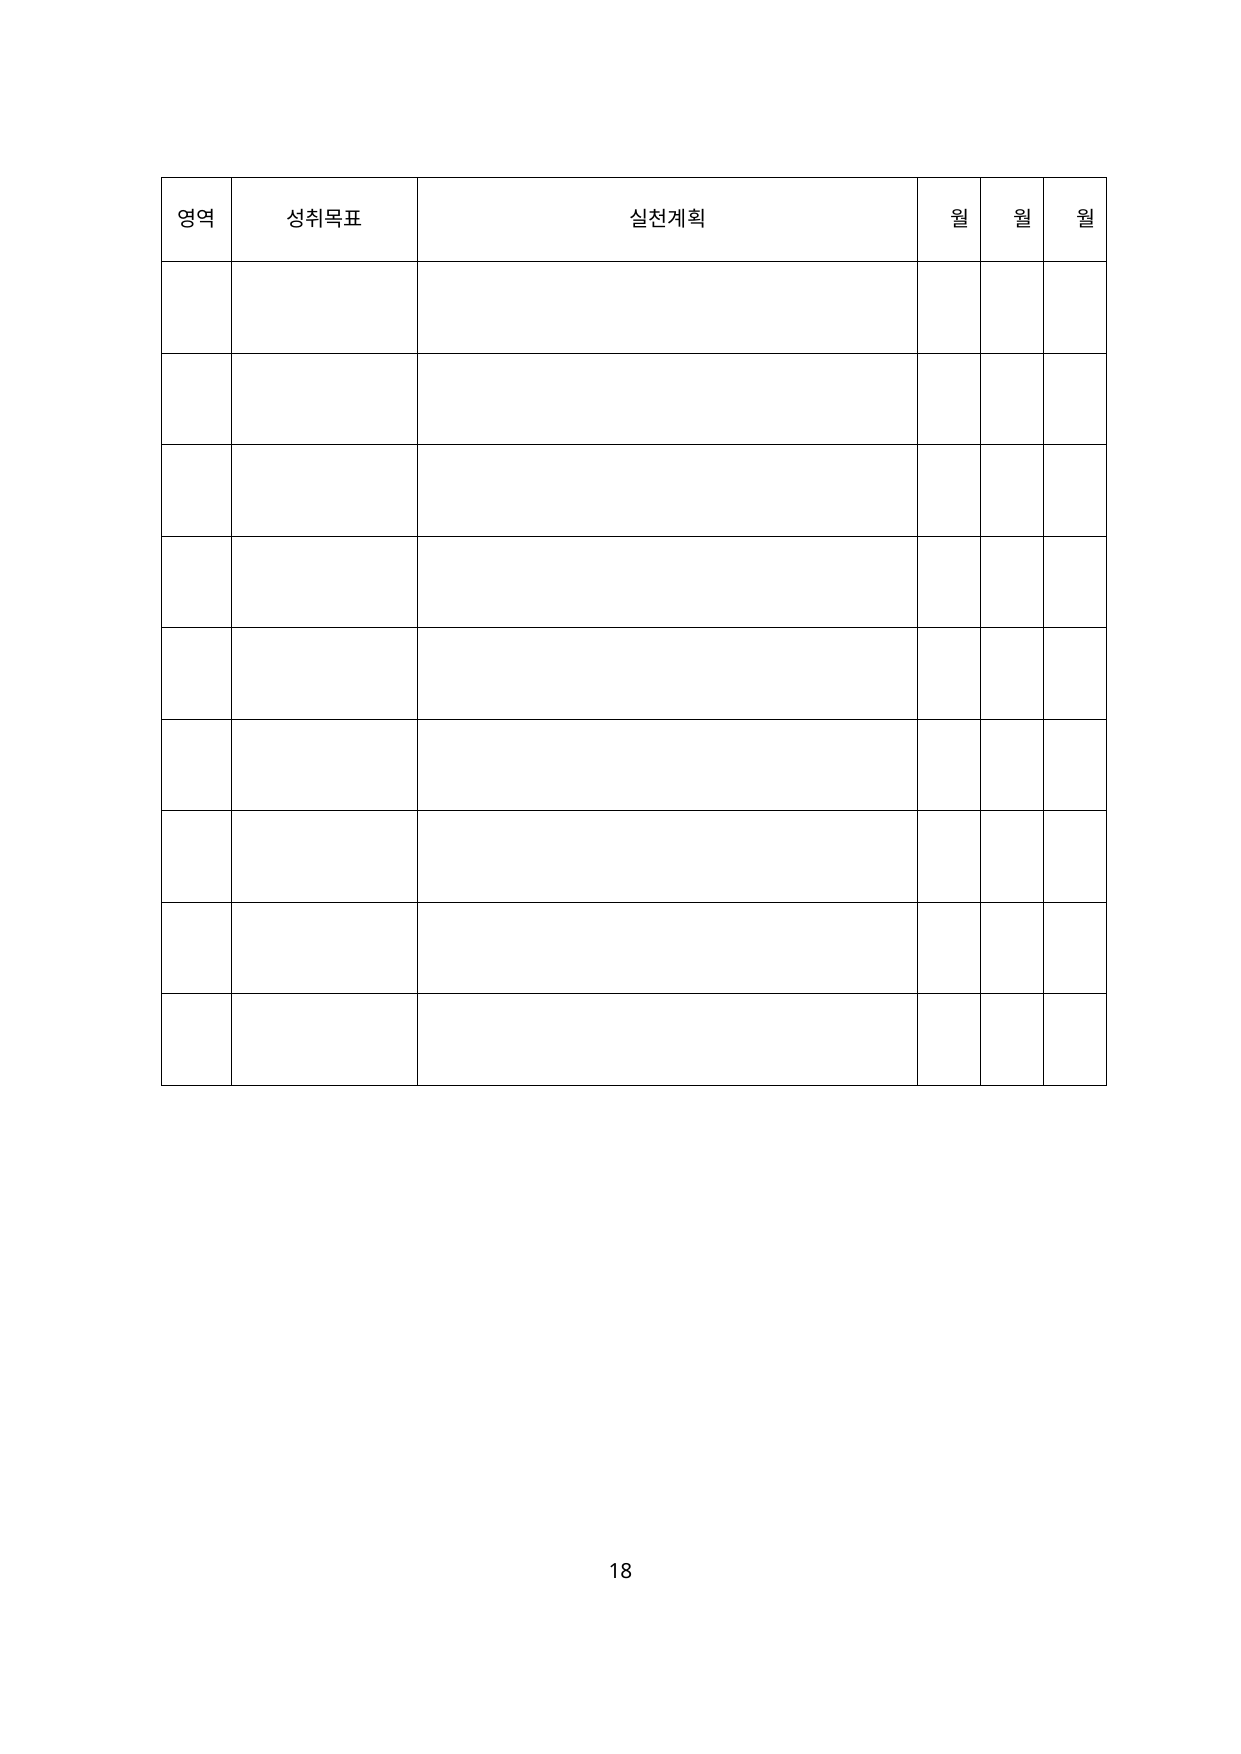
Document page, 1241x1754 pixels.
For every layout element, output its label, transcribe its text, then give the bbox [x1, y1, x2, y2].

table_cell [918, 720, 980, 810]
table_cell [1044, 811, 1106, 902]
table_header 영역 [162, 178, 231, 261]
table_cell [418, 720, 917, 810]
table_cell [162, 445, 231, 536]
table_cell [1044, 903, 1106, 993]
table_cell [162, 354, 231, 444]
table_cell [162, 994, 231, 1085]
table_cell [981, 537, 1043, 627]
table_cell [981, 354, 1043, 444]
table_cell [918, 262, 980, 352]
table_cell [1044, 720, 1106, 810]
table_cell [418, 811, 917, 902]
table_cell [418, 903, 917, 993]
table_cell [162, 628, 231, 719]
table_cell [1044, 537, 1106, 627]
table_cell [162, 811, 231, 902]
table_cell [918, 445, 980, 536]
table_cell [981, 720, 1043, 810]
table_cell [232, 994, 417, 1085]
table_header 월 [981, 178, 1043, 261]
table_cell [1044, 445, 1106, 536]
table_cell [1044, 628, 1106, 719]
table_cell [418, 994, 917, 1085]
table_cell [981, 811, 1043, 902]
table_cell [918, 628, 980, 719]
table_cell [1044, 354, 1106, 444]
table_cell [418, 445, 917, 536]
table_cell [418, 537, 917, 627]
table_cell [418, 628, 917, 719]
table_header 성취목표 [232, 178, 417, 261]
table_header 실천계획 [418, 178, 917, 261]
table_cell [232, 628, 417, 719]
table_cell [918, 994, 980, 1085]
table_cell [918, 354, 980, 444]
table_cell [232, 354, 417, 444]
table_cell [918, 811, 980, 902]
table_cell [418, 354, 917, 444]
table_cell [162, 720, 231, 810]
table_cell [981, 262, 1043, 352]
table_cell [1044, 994, 1106, 1085]
table_cell [981, 445, 1043, 536]
table_cell [981, 903, 1043, 993]
table_cell [232, 445, 417, 536]
table_cell [162, 262, 231, 352]
table_header 월 [918, 178, 980, 261]
table_cell [162, 537, 231, 627]
table_cell [232, 262, 417, 352]
table_cell [918, 903, 980, 993]
table_cell [232, 903, 417, 993]
table_cell [918, 537, 980, 627]
table_cell [981, 994, 1043, 1085]
table_cell [162, 903, 231, 993]
table_cell [418, 262, 917, 352]
table_cell [232, 811, 417, 902]
table_cell [232, 537, 417, 627]
table_cell [981, 628, 1043, 719]
table_cell [232, 720, 417, 810]
table_header 월 [1044, 178, 1106, 261]
table_cell [1044, 262, 1106, 352]
